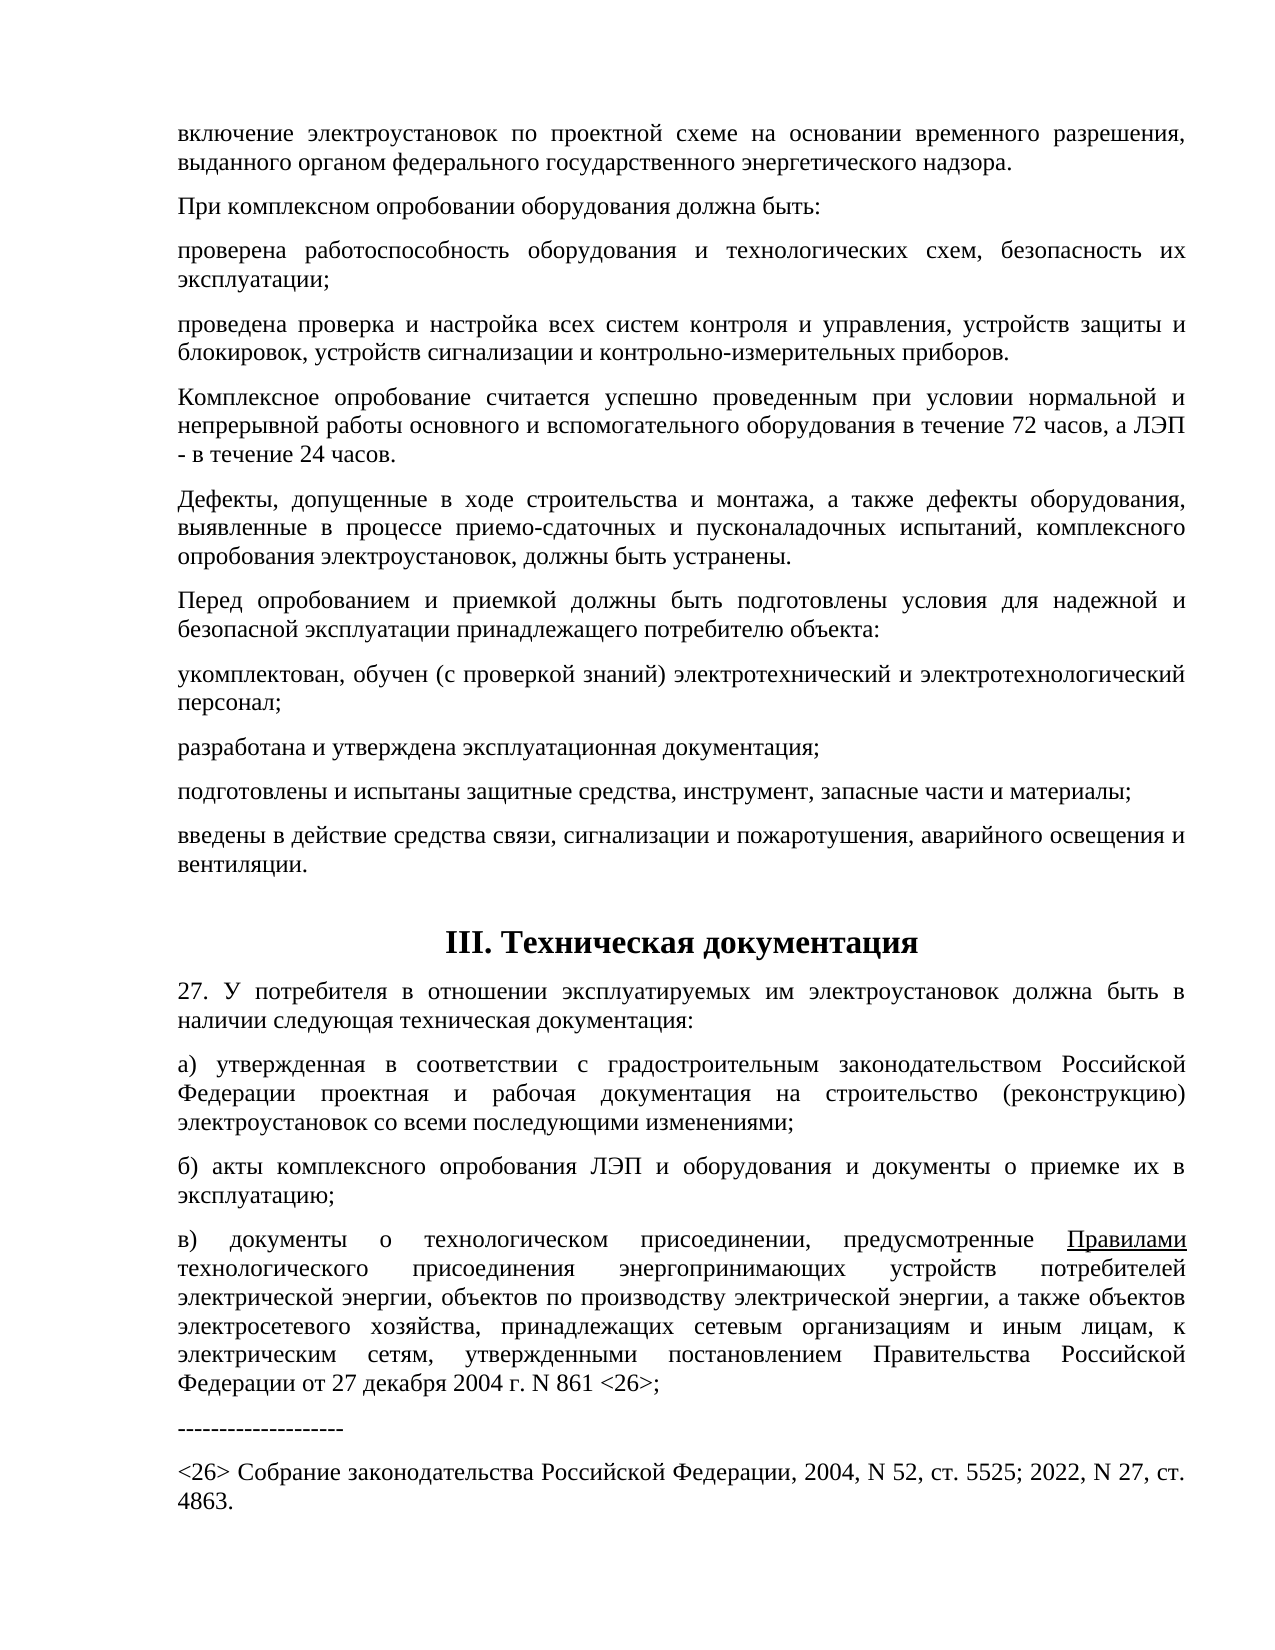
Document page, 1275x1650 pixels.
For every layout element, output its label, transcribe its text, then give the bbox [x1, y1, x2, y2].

text III. Техническая документация [177, 922, 1186, 961]
text введены в действие средства связи, сигнализации и пожаротушения, аварийного освещения и вентиляции. [177, 821, 1186, 878]
text -------------------- [177, 1413, 1186, 1441]
text 27. У потребителя в отношении эксплуатируемых им электроустановок должна быть в наличии следующая техническая документация: [177, 976, 1186, 1034]
text разработана и утверждена эксплуатационная документация; [177, 732, 1186, 761]
text подготовлены и испытаны защитные средства, инструмент, запасные части и материалы; [177, 776, 1186, 805]
text При комплексном опробовании оборудования должна быть: [177, 191, 1186, 220]
text а) утвержденная в соответствии с градостроительным законодательством Российской Федерации проектная и рабочая документация на строительство (реконструкцию) электроустановок со всеми последующими изменениями; [177, 1049, 1186, 1136]
text проверена работоспособность оборудования и технологических схем, безопасность их эксплуатации; [177, 236, 1186, 293]
text <26> Собрание законодательства Российской Федерации, 2004, N 52, ст. 5525; 2022, N 27, ст. 4863. [177, 1457, 1186, 1514]
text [177, 118, 1186, 176]
text проведена проверка и настройка всех систем контроля и управления, устройств защиты и блокировок, устройств сигнализации и контрольно-измерительных приборов. [177, 309, 1186, 366]
text Перед опробованием и приемкой должны быть подготовлены условия для надежной и безопасной эксплуатации принадлежащего потребителю объекта: [177, 586, 1186, 643]
text укомплектован, обучен (с проверкой знаний) электротехнический и электротехнологический персонал; [177, 659, 1186, 716]
text в) документы о технологическом присоединении, предусмотренные Правилами технологического присоединения энергопринимающих устройств потребителей электрической энергии, объектов по производству электрической энергии, а также объектов электросетевого хозяйства, принадлежащих сетевым организациям и иным лицам, к электрическим сетям, утвержденными постановлением Правительства Российской Федерации от 27 декабря 2004 г. N 861 <26>; [177, 1224, 1186, 1397]
text Комплексное опробование считается успешно проведенным при условии нормальной и непрерывной работы основного и вспомогательного оборудования в течение 72 часов, а ЛЭП - в течение 24 часов. [177, 382, 1186, 468]
text Дефекты, допущенные в ходе строительства и монтажа, а также дефекты оборудования, выявленные в процессе приемо-сдаточных и пусконаладочных испытаний, комплексного опробования электроустановок, должны быть устранены. [177, 484, 1186, 570]
text б) акты комплексного опробования ЛЭП и оборудования и документы о приемке их в эксплуатацию; [177, 1151, 1186, 1209]
